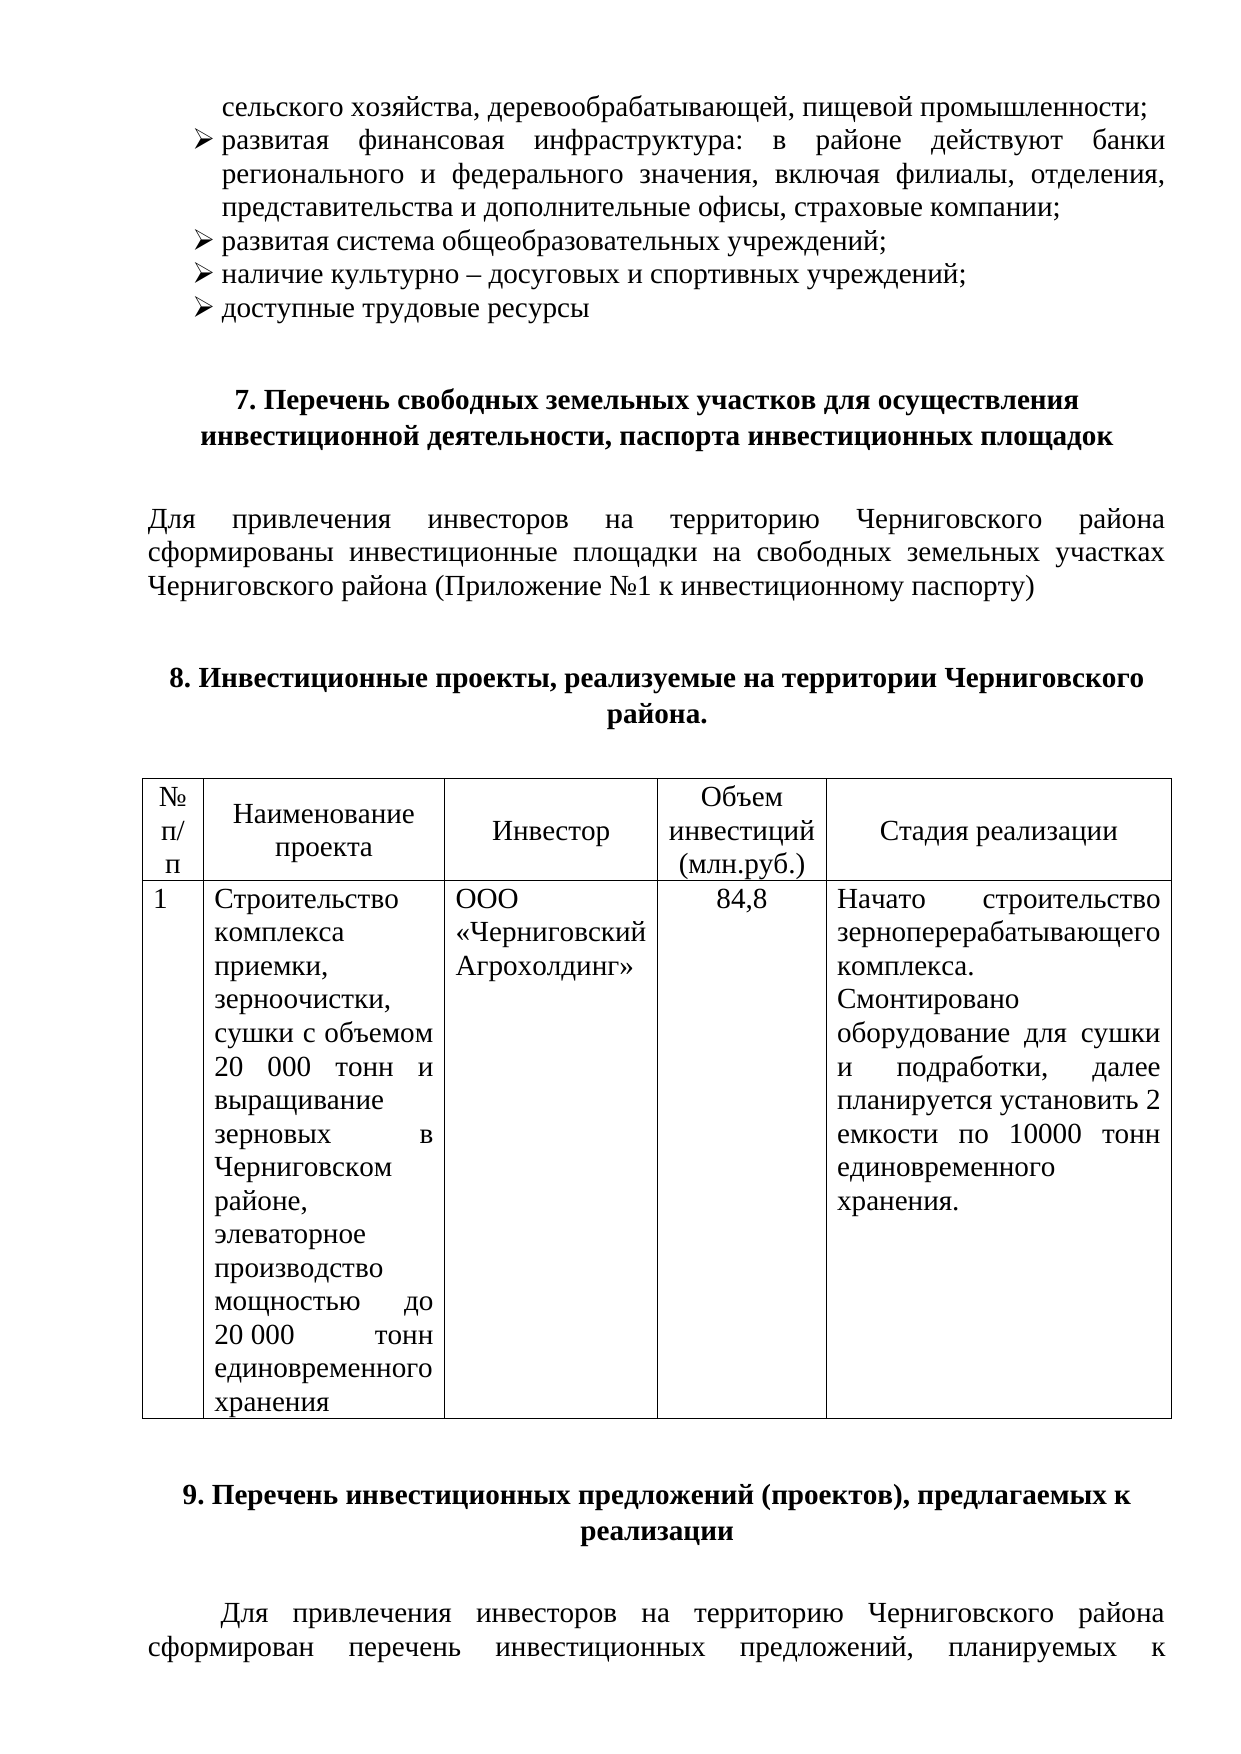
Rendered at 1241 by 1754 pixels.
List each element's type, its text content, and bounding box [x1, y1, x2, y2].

text Для привлечения инвесторов на территорию Черниговского района сформированы инвестиционные площадки на свободных земельных участках Черниговского района (Приложение №1 к инвестиционному паспорту) [148, 501, 1166, 601]
subtitle 8. Инвестиционные проекты, реализуемые на территории Черниговского района. [148, 660, 1166, 729]
list доступные трудовые ресурсы [192, 290, 1166, 324]
table_cell 84,8 [658, 881, 826, 1418]
table_cell Начато строительство зерноперерабатывающего комплекса. Смонтировано оборудование для сушки и подработки, далее планируется установить 2 емкости по 10000 тонн единовременного хранения. [827, 881, 1171, 1418]
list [192, 89, 1166, 122]
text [148, 1596, 1166, 1663]
list развитая финансовая инфраструктура: в районе действуют банки регионального и федерального значения, включая филиалы, отделения, представительства и дополнительные офисы, страховые компании; [192, 122, 1166, 223]
table_header Стадия реализации [827, 779, 1171, 880]
table_header Наименование проекта [204, 779, 444, 880]
table_header № п/п [143, 779, 203, 880]
table_header Объем инвестиций (млн.руб.) [658, 779, 826, 880]
subtitle 7. Перечень свободных земельных участков для осуществления инвестиционной деятельности, паспорта инвестиционных площадок [148, 382, 1166, 452]
table_cell 1 [143, 881, 203, 1418]
list развитая система общеобразовательных учреждений; [192, 223, 1166, 257]
table_header Инвестор [445, 779, 657, 880]
list наличие культурно – досуговых и спортивных учреждений; [192, 257, 1166, 290]
table_cell ООО «Черниговский Агрохолдинг» [445, 881, 657, 1418]
table_cell Строительство комплекса приемки, зерноочистки, сушки с объемом 20 000 тонн и выращивание зерновых в Черниговском районе, элеваторное производство мощностью до 20 000 тонн единовременного хранения [204, 881, 444, 1418]
subtitle 9. Перечень инвестиционных предложений (проектов), предлагаемых к реализации [148, 1477, 1166, 1547]
